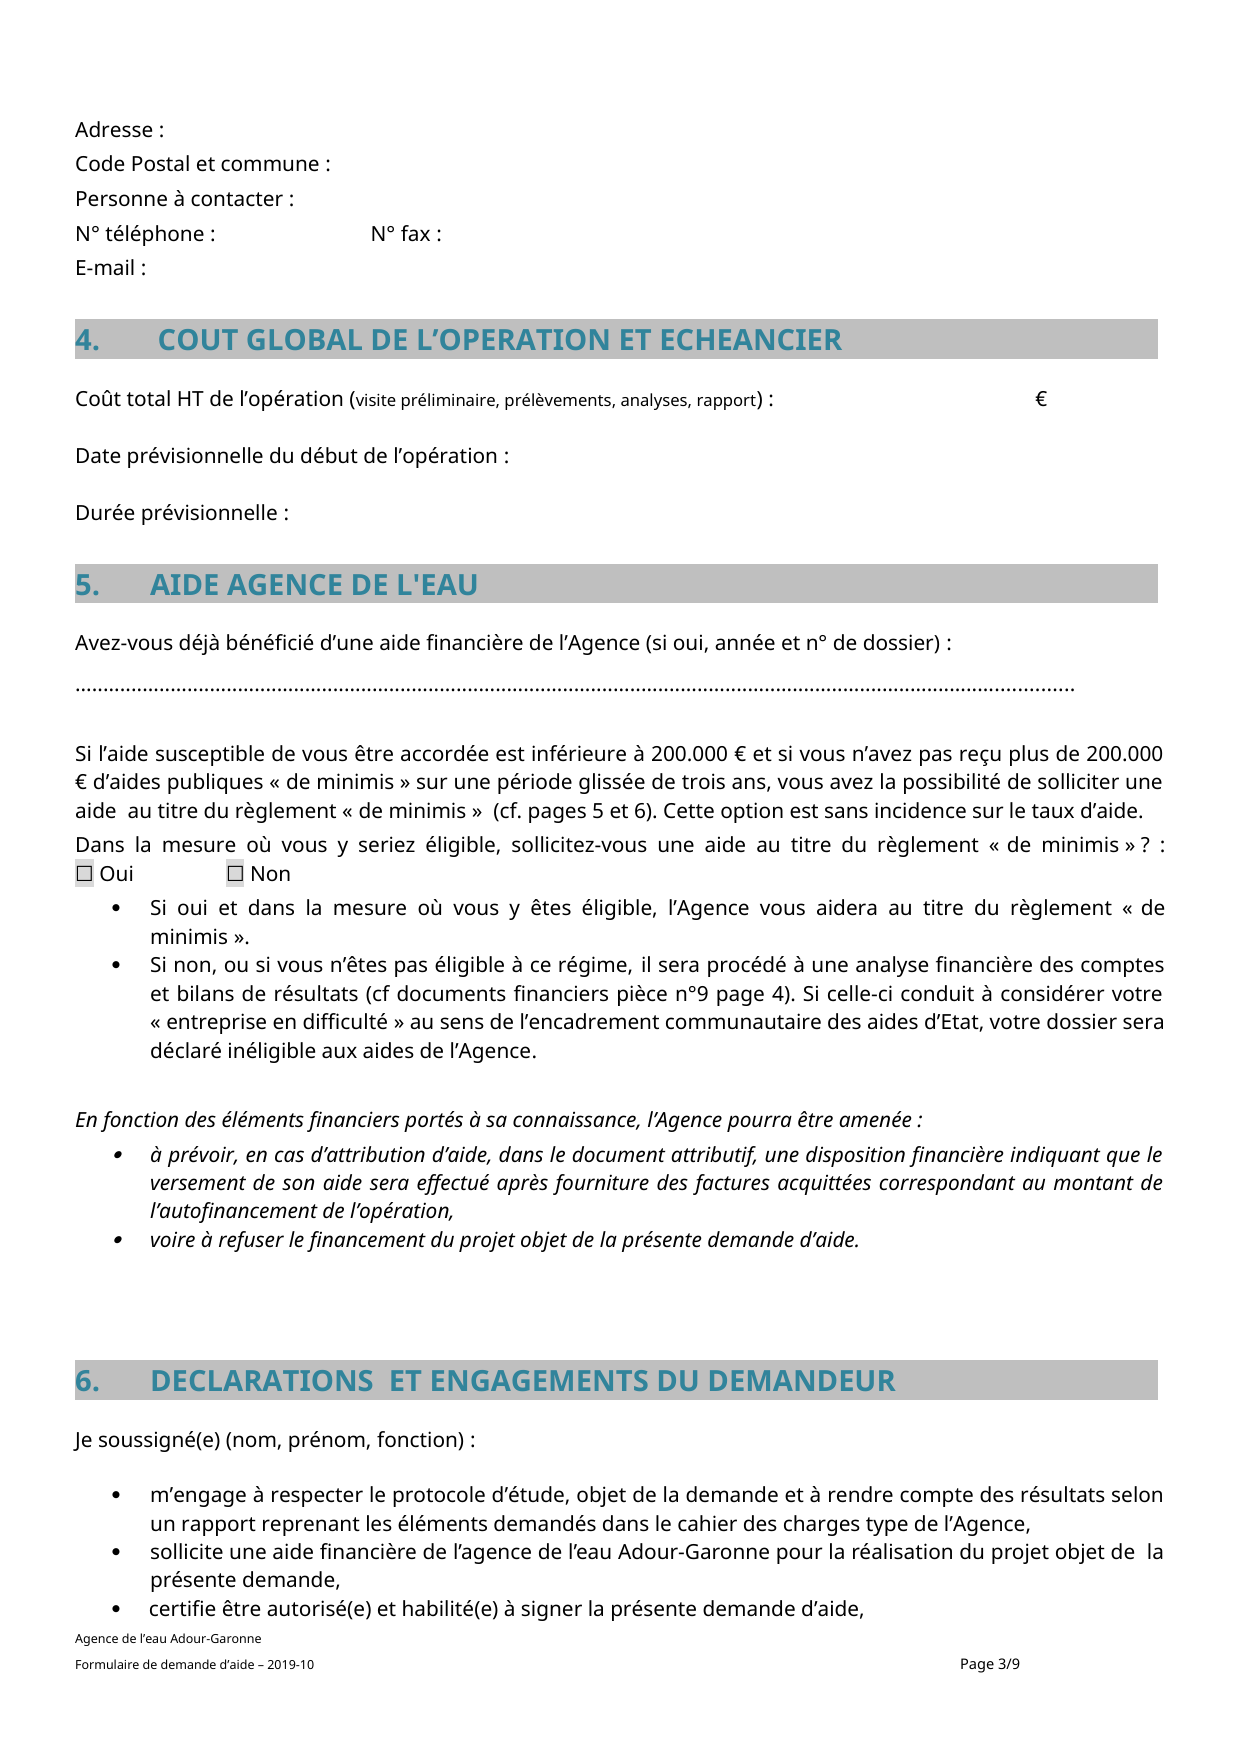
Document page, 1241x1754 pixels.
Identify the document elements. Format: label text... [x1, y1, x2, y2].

text Coût total HT de l’opération (visite préliminaire, prélèvements, analyses, rapport) : € [75, 384, 1165, 413]
text Je soussigné(e) (nom, prénom, fonction) : [75, 1425, 1165, 1453]
text Date prévisionnelle du début de l’opération : [75, 441, 1165, 469]
list voire à refuser le financement du projet objet de la présente demande d’aide. [112, 1225, 1165, 1253]
text Adresse : [75, 115, 1165, 143]
text Durée prévisionnelle : [75, 498, 1165, 526]
text Code Postal et commune : [75, 149, 1165, 178]
list sollicite une aide financière de l’agence de l’eau Adour-Garonne pour la réalisation du projet objet de la présente demande, [112, 1537, 1165, 1594]
list Si oui et dans la mesure où vous y êtes éligible, l’Agence vous aidera au titre du règlement « de minimis ». [112, 893, 1165, 950]
text N° téléphone : N° fax : [75, 219, 1165, 247]
list m’engage à respecter le protocole d’étude, objet de la demande et à rendre compte des résultats selon un rapport reprenant les éléments demandés dans le cahier des charges type de l’Agence, [112, 1480, 1165, 1537]
list à prévoir, en cas d’attribution d’aide, dans le document attributif, une disposition financière indiquant que le versement de son aide sera effectué après fourniture des factures acquittées correspondant au montant de l’autofinancement de l’opération, [112, 1140, 1165, 1225]
text Dans la mesure où vous y seriez éligible, sollicitez-vous une aide au titre du règlement « de minimis » ? : Oui Non [75, 830, 1165, 887]
subtitle AIDE AGENCE DE L'EAU [75, 564, 1158, 603]
subtitle DECLARATIONS ET ENGAGEMENTS DU DEMANDEUR [75, 1360, 1158, 1400]
list certifie être autorisé(e) et habilité(e) à signer la présente demande d’aide, [112, 1594, 1165, 1622]
text Avez-vous déjà bénéficié d’une aide financière de l’Agence (si oui, année et n° de dossier) : [75, 628, 1165, 657]
text En fonction des éléments financiers portés à sa connaissance, l’Agence pourra être amenée : [75, 1105, 1165, 1133]
text Si l’aide susceptible de vous être accordée est inférieure à 200.000 € et si vous n’avez pas reçu plus de 200.000 € d’aides publiques « de minimis » sur une période glissée de trois ans, vous avez la possibilité de solliciter une aide au titre du règlement « de minimis » (cf. pages 5 et 6). Cette option est sans incidence sur le taux d’aide. [75, 739, 1165, 824]
text Personne à contacter : [75, 184, 1165, 213]
list Si non, ou si vous n’êtes pas éligible à ce régime, il sera procédé à une analyse financière des comptes et bilans de résultats (cf documents financiers pièce n°9 page 4). Si celle-ci conduit à considérer votre « entreprise en difficulté » au sens de l’encadrement communautaire des aides d’Etat, votre dossier sera déclaré inéligible aux aides de l’Agence. [112, 950, 1165, 1064]
subtitle COUT GLOBAL DE L’OPERATION ET ECHEANCIER [75, 319, 1158, 359]
text E-mail : [75, 253, 1165, 282]
